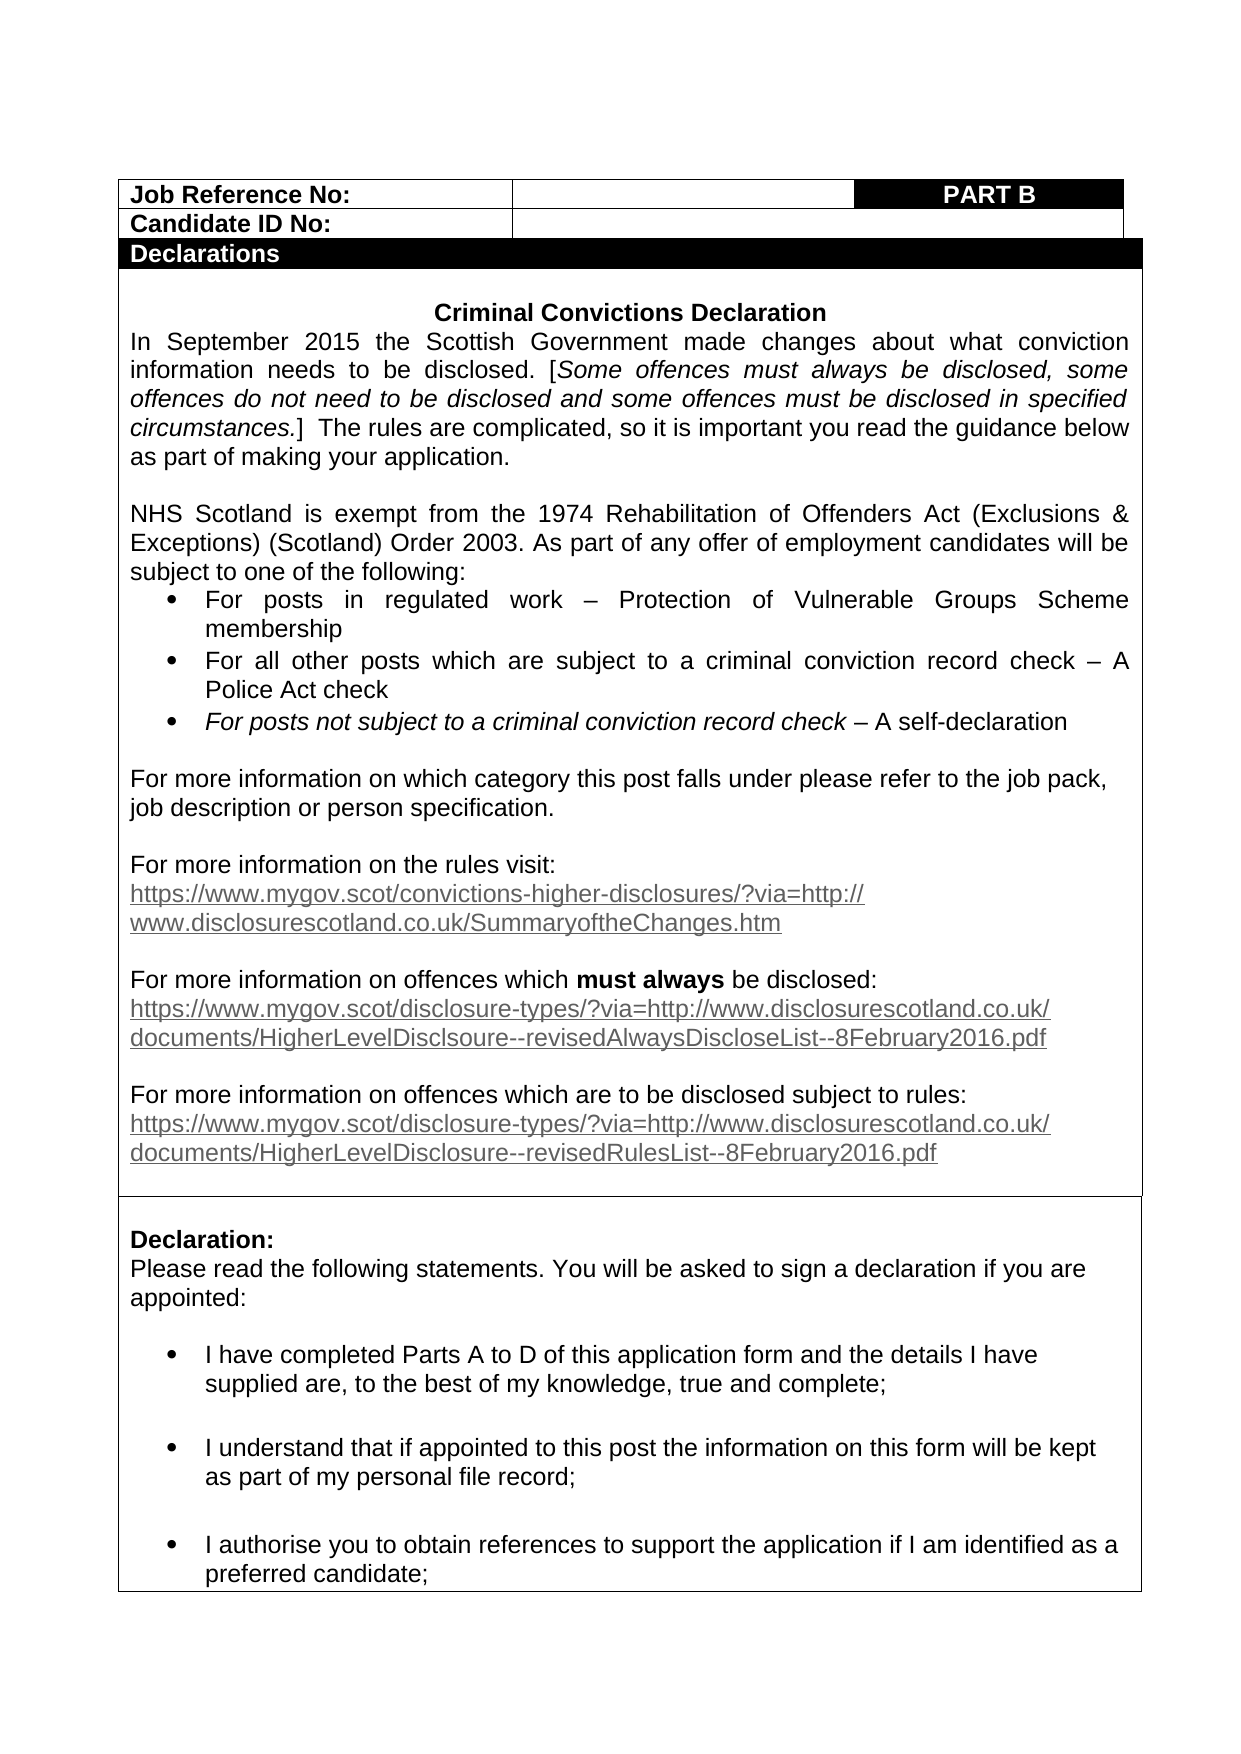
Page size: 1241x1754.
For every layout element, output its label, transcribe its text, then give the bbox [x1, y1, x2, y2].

table_cell [513, 209, 1123, 238]
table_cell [119, 1197, 1141, 1591]
table_cell Criminal Convictions Declaration In September 2015 the Scottish Government made changes about what conviction information needs to be disclosed. [Some offences must always be disclosed, some offences do not need to be disclosed and some offences must be disclosed in specified circumstances.] The rules are complicated, so it is important you read the guidance below as part of making your application. NHS Scotland is exempt from the 1974 Rehabilitation of Offenders Act (Exclusions & Exceptions) (Scotland) Order 2003. As part of any offer of employment candidates will be subject to one of the following: For posts in regulated work – Protection of Vulnerable Groups Scheme membership For all other posts which are subject to a criminal conviction record check – A Police Act check For posts not subject to a criminal conviction record check – A self-declaration For more information on which category this post falls under please refer to the job pack, job description or person specification. For more information on the rules visit: https://www.mygov.scot/convictions-higher-disclosures/?via=http://www.disclosurescotland.co.uk/SummaryoftheChanges.htm For more information on offences which must always be disclosed: https://www.mygov.scot/disclosure-types/?via=http://www.disclosurescotland.co.uk/documents/HigherLevelDisclsoure--revisedAlwaysDiscloseList--8February2016.pdf For more information on offences which are to be disclosed subject to rules: https://www.mygov.scot/disclosure-types/?via=http://www.disclosurescotland.co.uk/documents/HigherLevelDisclosure--revisedRulesList--8February2016.pdf [119, 269, 1142, 1196]
table_cell Declarations [119, 238, 1142, 268]
table_cell Candidate ID No: [119, 209, 512, 238]
table_header PART B [856, 180, 1123, 208]
table_header Job Reference No: Job Reference Number: [119, 180, 512, 208]
table_header [513, 180, 854, 208]
